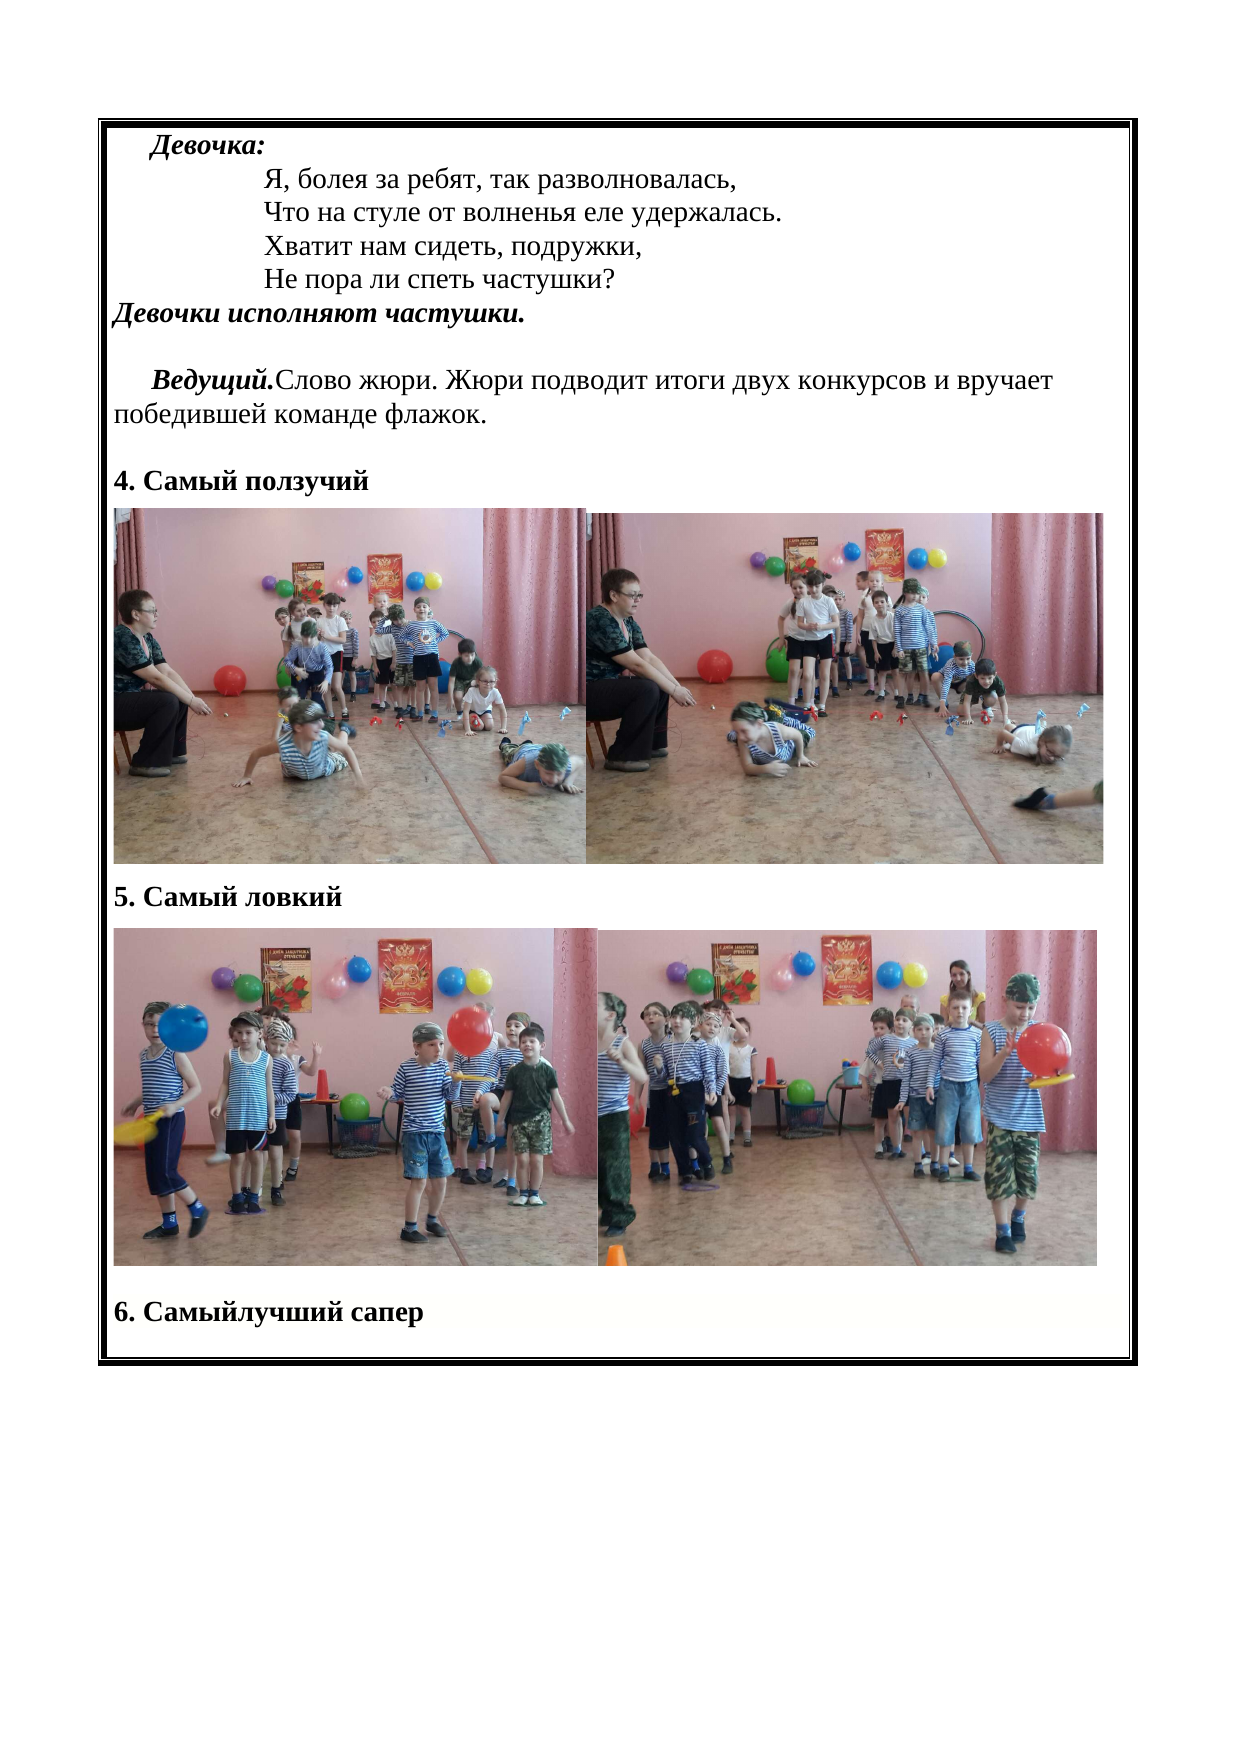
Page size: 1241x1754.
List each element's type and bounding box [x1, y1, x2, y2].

picture [113, 508, 1104, 864]
table_header [107, 128, 1129, 1357]
picture [113, 928, 1097, 1266]
